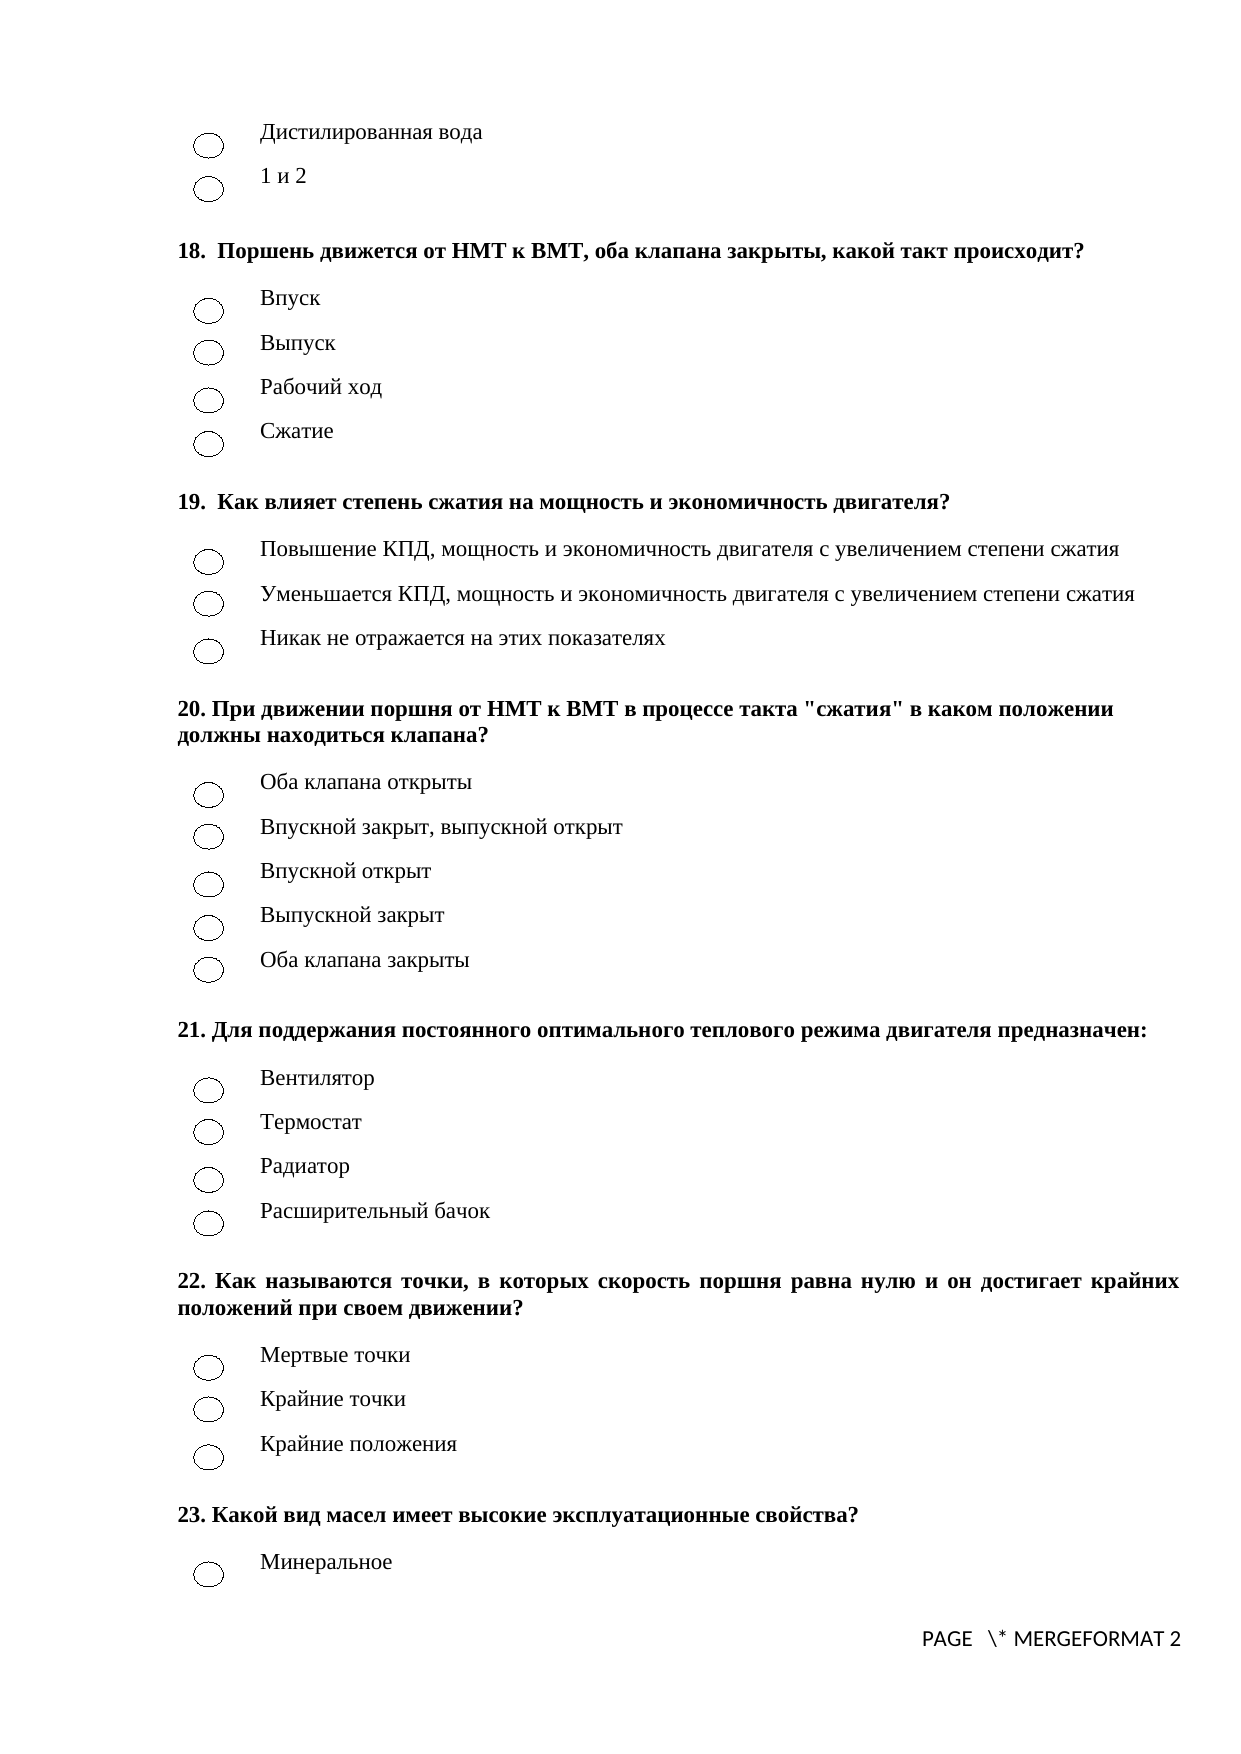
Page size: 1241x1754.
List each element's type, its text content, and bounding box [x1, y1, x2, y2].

text 23. Какой вид масел имеет высокие эксплуатационные свойства? [177, 1501, 1181, 1527]
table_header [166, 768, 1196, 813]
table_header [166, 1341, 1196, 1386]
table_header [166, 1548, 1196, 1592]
text 21. Для поддержания постоянного оптимального теплового режима двигателя предназначен: [177, 1017, 1181, 1043]
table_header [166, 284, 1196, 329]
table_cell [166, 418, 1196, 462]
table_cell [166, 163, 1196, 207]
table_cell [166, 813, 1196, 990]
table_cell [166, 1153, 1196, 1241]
text 19. Как влияет степень сжатия на мощность и экономичность двигателя? [177, 488, 1181, 514]
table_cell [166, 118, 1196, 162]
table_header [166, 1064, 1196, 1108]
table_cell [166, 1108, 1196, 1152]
text 20. При движении поршня от НМТ к ВМТ в процессе такта "сжатия" в каком положении должны находиться клапана? [177, 695, 1181, 747]
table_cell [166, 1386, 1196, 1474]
text 22. Как называются точки, в которых скорость поршня равна нулю и он достигает крайних положений при своем движении? [177, 1268, 1181, 1320]
text 18. Поршень движется от НМТ к ВМТ, оба клапана закрыты, какой такт происходит? [177, 237, 1181, 263]
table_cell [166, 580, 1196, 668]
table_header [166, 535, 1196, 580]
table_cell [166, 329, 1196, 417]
